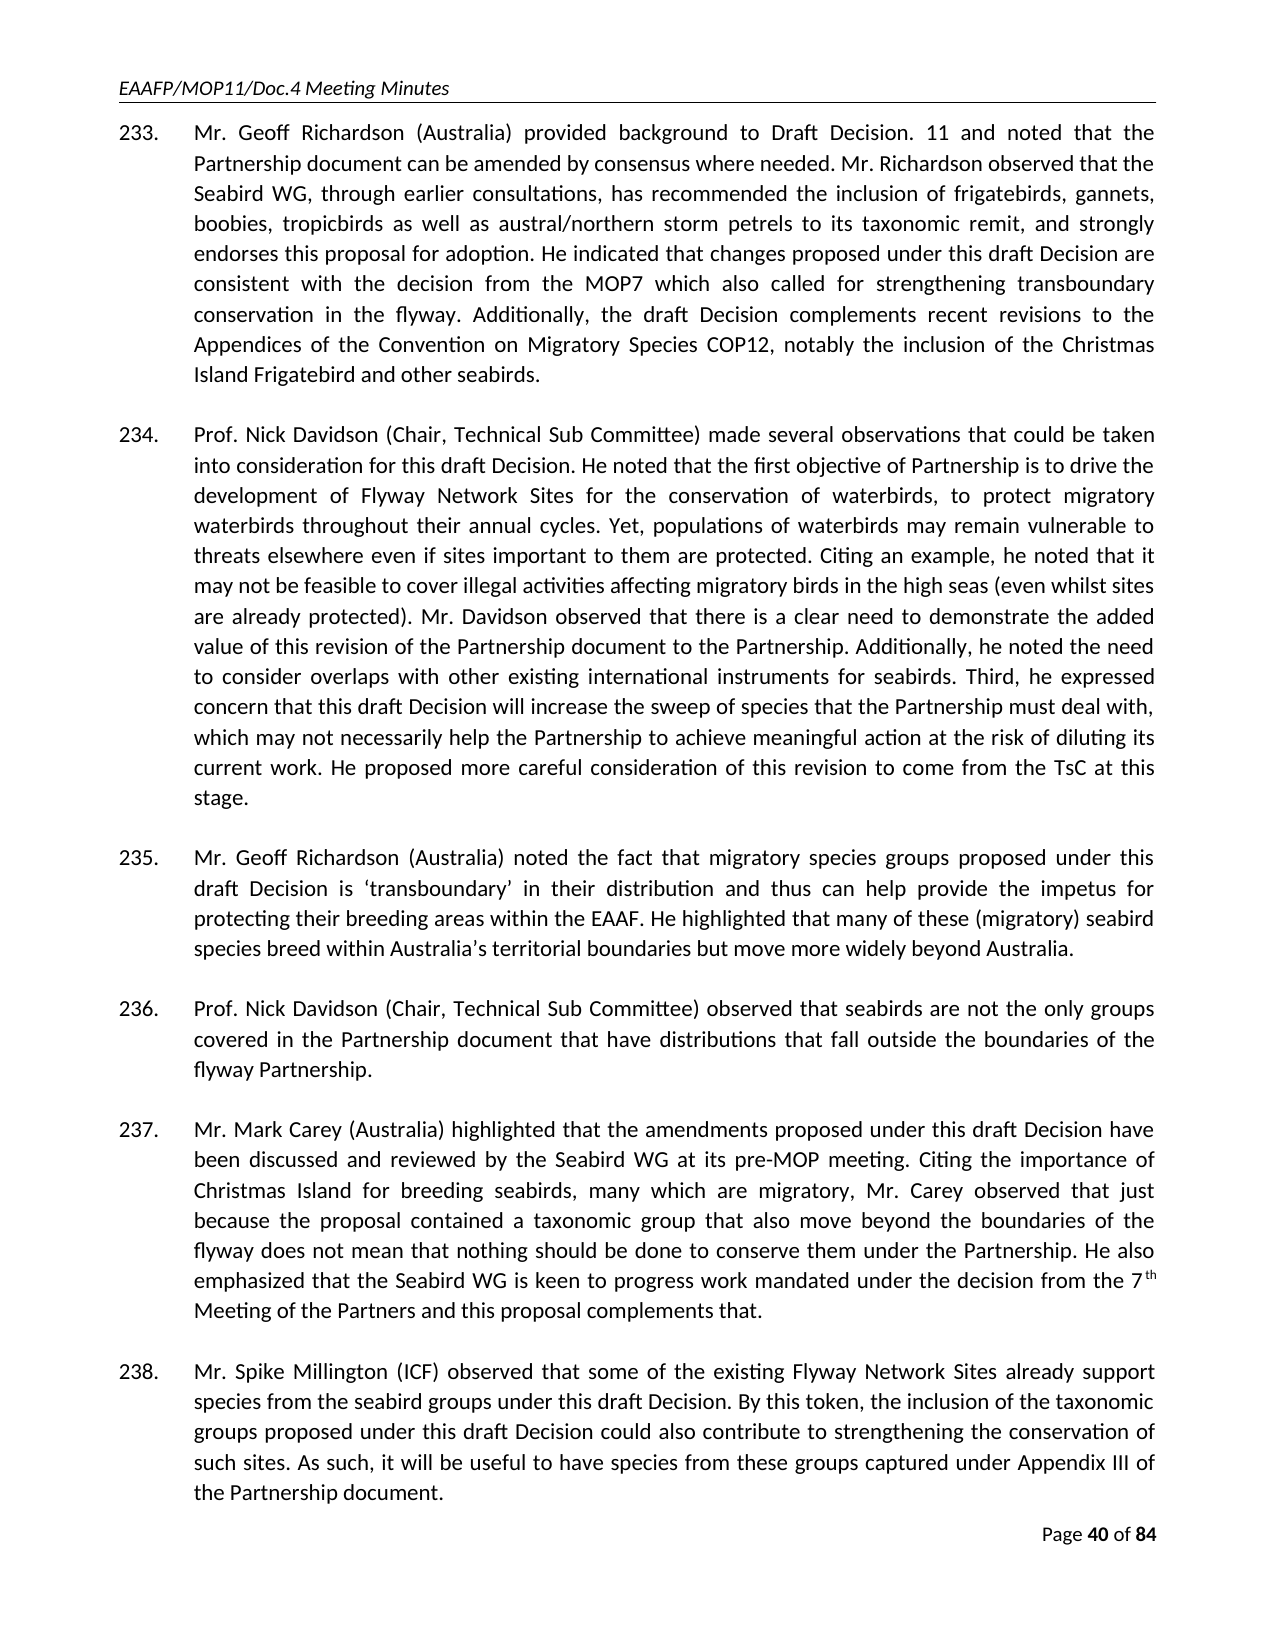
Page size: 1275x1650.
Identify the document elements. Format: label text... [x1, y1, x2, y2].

list Prof. Nick Davidson (Chair, Technical Sub Committee) observed that seabirds are not the only groups covered in the Partnership document that have distributions that fall outside the boundaries of the flyway Partnership. [118, 994, 1156, 1083]
list Mr. Geoff Richardson (Australia) noted the fact that migratory species groups proposed under this draft Decision is ‘transboundary’ in their distribution and thus can help provide the impetus for protecting their breeding areas within the EAAF. He highlighted that many of these (migratory) seabird species breed within Australia’s territorial boundaries but move more widely beyond Australia. [118, 843, 1156, 962]
list Prof. Nick Davidson (Chair, Technical Sub Committee) made several observations that could be taken into consideration for this draft Decision. He noted that the first objective of Partnership is to drive the development of Flyway Network Sites for the conservation of waterbirds, to protect migratory waterbirds throughout their annual cycles. Yet, populations of waterbirds may remain vulnerable to threats elsewhere even if sites important to them are protected. Citing an example, he noted that it may not be feasible to cover illegal activities affecting migratory birds in the high seas (even whilst sites are already protected). Mr. Davidson observed that there is a clear need to demonstrate the added value of this revision of the Partnership document to the Partnership. Additionally, he noted the need to consider overlaps with other existing international instruments for seabirds. Third, he expressed concern that this draft Decision will increase the sweep of species that the Partnership must deal with, which may not necessarily help the Partnership to achieve meaningful action at the risk of diluting its current work. He proposed more careful consideration of this revision to come from the TsC at this stage. [118, 421, 1156, 811]
list Mr. Mark Carey (Australia) highlighted that the amendments proposed under this draft Decision have been discussed and reviewed by the Seabird WG at its pre-MOP meeting. Citing the importance of Christmas Island for breeding seabirds, many which are migratory, Mr. Carey observed that just because the proposal contained a taxonomic group that also move beyond the boundaries of the flyway does not mean that nothing should be done to conserve them under the Partnership. He also emphasized that the Seabird WG is keen to progress work mandated under the decision from the 7th Meeting of the Partners and this proposal complements that. [118, 1115, 1156, 1325]
list Mr. Geoff Richardson (Australia) provided background to Draft Decision. 11 and noted that the Partnership document can be amended by consensus where needed. Mr. Richardson observed that the Seabird WG, through earlier consultations, has recommended the inclusion of frigatebirds, gannets, boobies, tropicbirds as well as austral/northern storm petrels to its taxonomic remit, and strongly endorses this proposal for adoption. He indicated that changes proposed under this draft Decision are consistent with the decision from the MOP7 which also called for strengthening transboundary conservation in the flyway. Additionally, the draft Decision complements recent revisions to the Appendices of the Convention on Migratory Species COP12, notably the inclusion of the Christmas Island Frigatebird and other seabirds. [118, 118, 1156, 388]
list Mr. Spike Millington (ICF) observed that some of the existing Flyway Network Sites already support species from the seabird groups under this draft Decision. By this token, the inclusion of the taxonomic groups proposed under this draft Decision could also contribute to strengthening the conservation of such sites. As such, it will be useful to have species from these groups captured under Appendix III of the Partnership document. [118, 1357, 1156, 1506]
